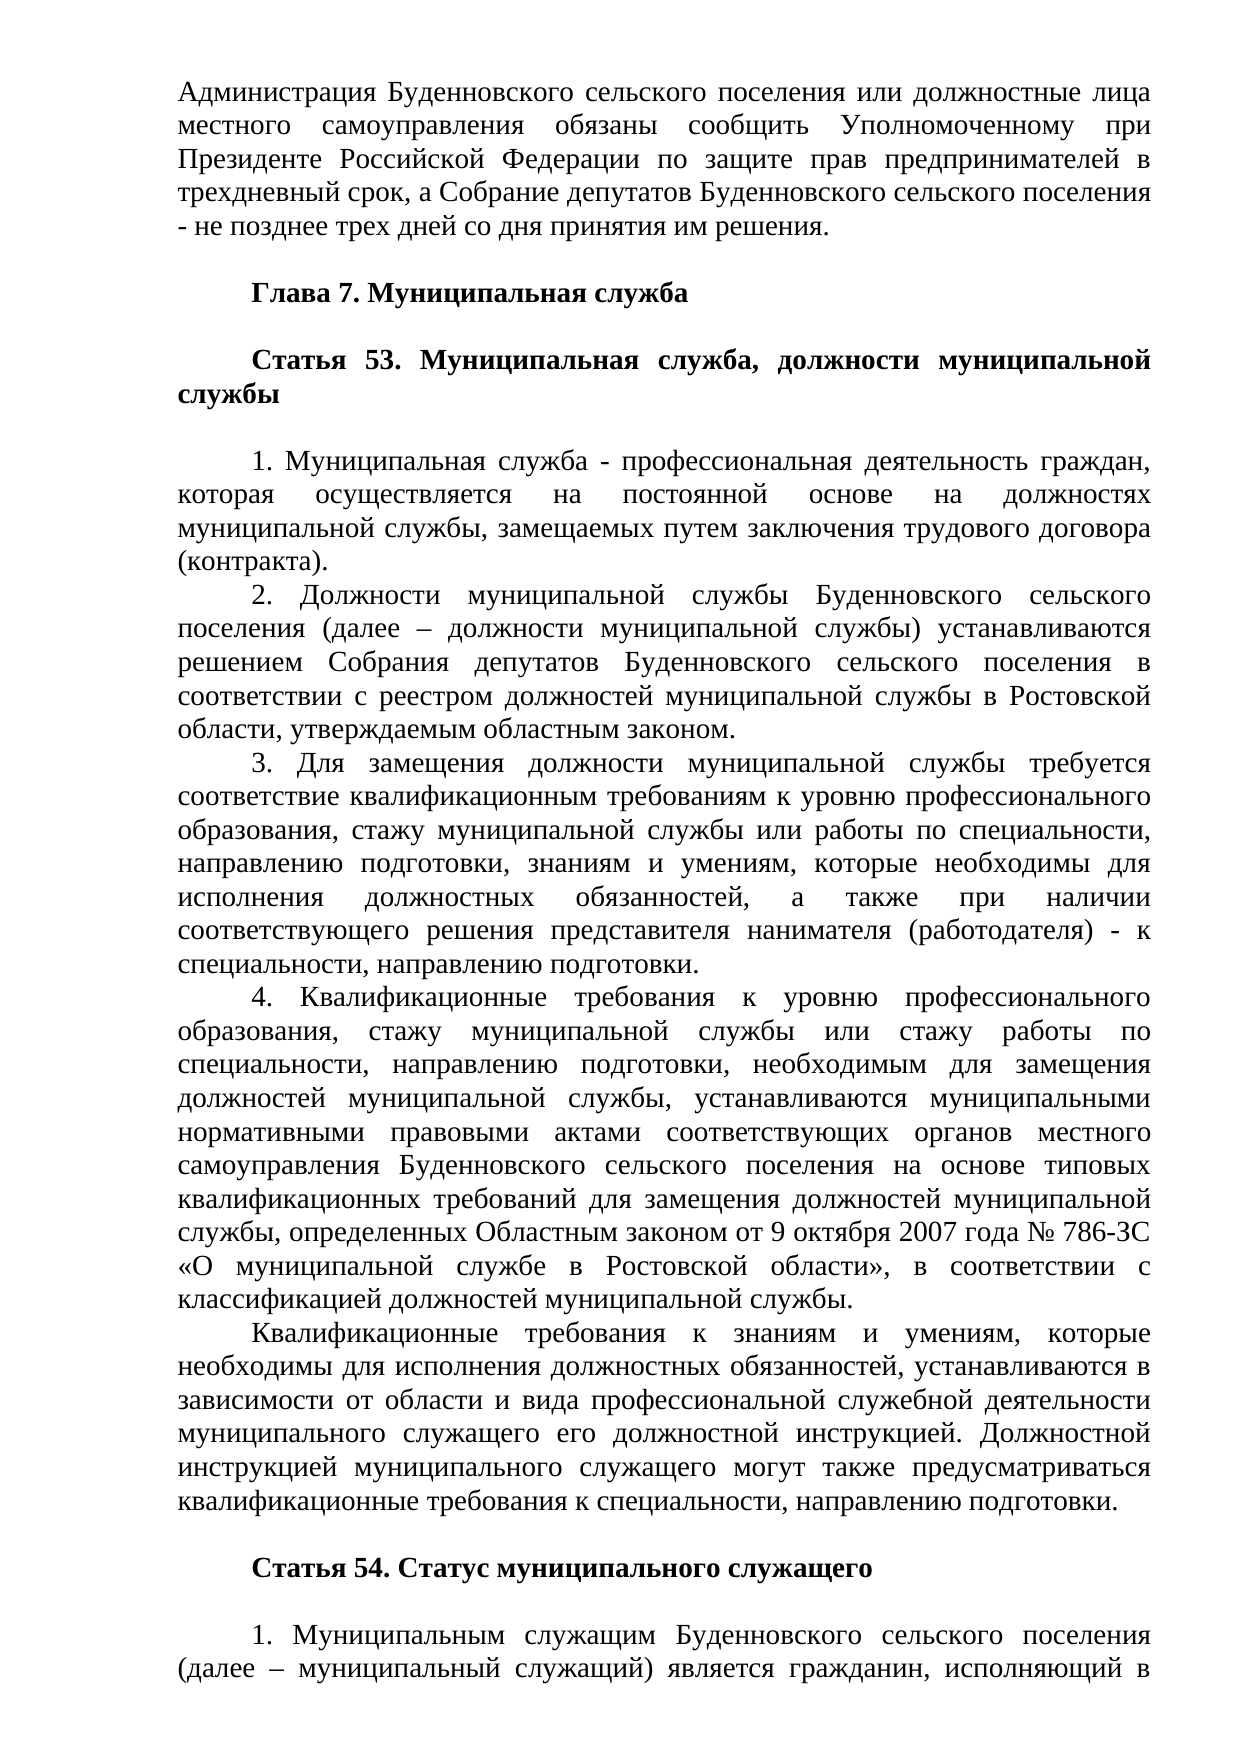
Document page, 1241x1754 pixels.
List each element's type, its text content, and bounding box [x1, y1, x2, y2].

text Статья 54. Статус муниципального служащего [177, 1550, 1152, 1583]
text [177, 1617, 1152, 1684]
text 4. Квалификационные требования к уровню профессионального образования, стажу муниципальной службы или стажу работы по специальности, направлению подготовки, необходимым для замещения должностей муниципальной службы, устанавливаются муниципальными нормативными правовыми актами соответствующих органов местного самоуправления Буденновского сельского поселения на основе типовых квалификационных требований для замещения должностей муниципальной службы, определенных Областным законом от 9 октября 2007 года № 786-ЗС «О муниципальной службе в Ростовской области», в соответствии с классификацией должностей муниципальной службы. [177, 979, 1152, 1315]
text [177, 74, 1152, 242]
text Квалификационные требования к знаниям и умениям, которые необходимы для исполнения должностных обязанностей, устанавливаются в зависимости от области и вида профессиональной служебной деятельности муниципального служащего его должностной инструкцией. Должностной инструкцией муниципального служащего могут также предусматриваться квалификационные требования к специальности, направлению подготовки. [177, 1315, 1152, 1516]
text 3. Для замещения должности муниципальной службы требуется соответствие квалификационным требованиям к уровню профессионального образования, стажу муниципальной службы или работы по специальности, направлению подготовки, знаниям и умениям, которые необходимы для исполнения должностных обязанностей, а также при наличии соответствующего решения представителя нанимателя (работодателя) - к специальности, направлению подготовки. [177, 745, 1152, 979]
text 1. Муниципальная служба - профессиональная деятельность граждан, которая осуществляется на постоянной основе на должностях муниципальной службы, замещаемых путем заключения трудового договора (контракта). [177, 443, 1152, 577]
text Глава 7. Муниципальная служба [177, 275, 1152, 309]
text Статья 53. Муниципальная служба, должности муниципальной службы [177, 342, 1152, 409]
text 2. Должности муниципальной службы Буденновского сельского поселения (далее – должности муниципальной службы) устанавливаются решением Собрания депутатов Буденновского сельского поселения в соответствии с реестром должностей муниципальной службы в Ростовской области, утверждаемым областным законом. [177, 577, 1152, 745]
